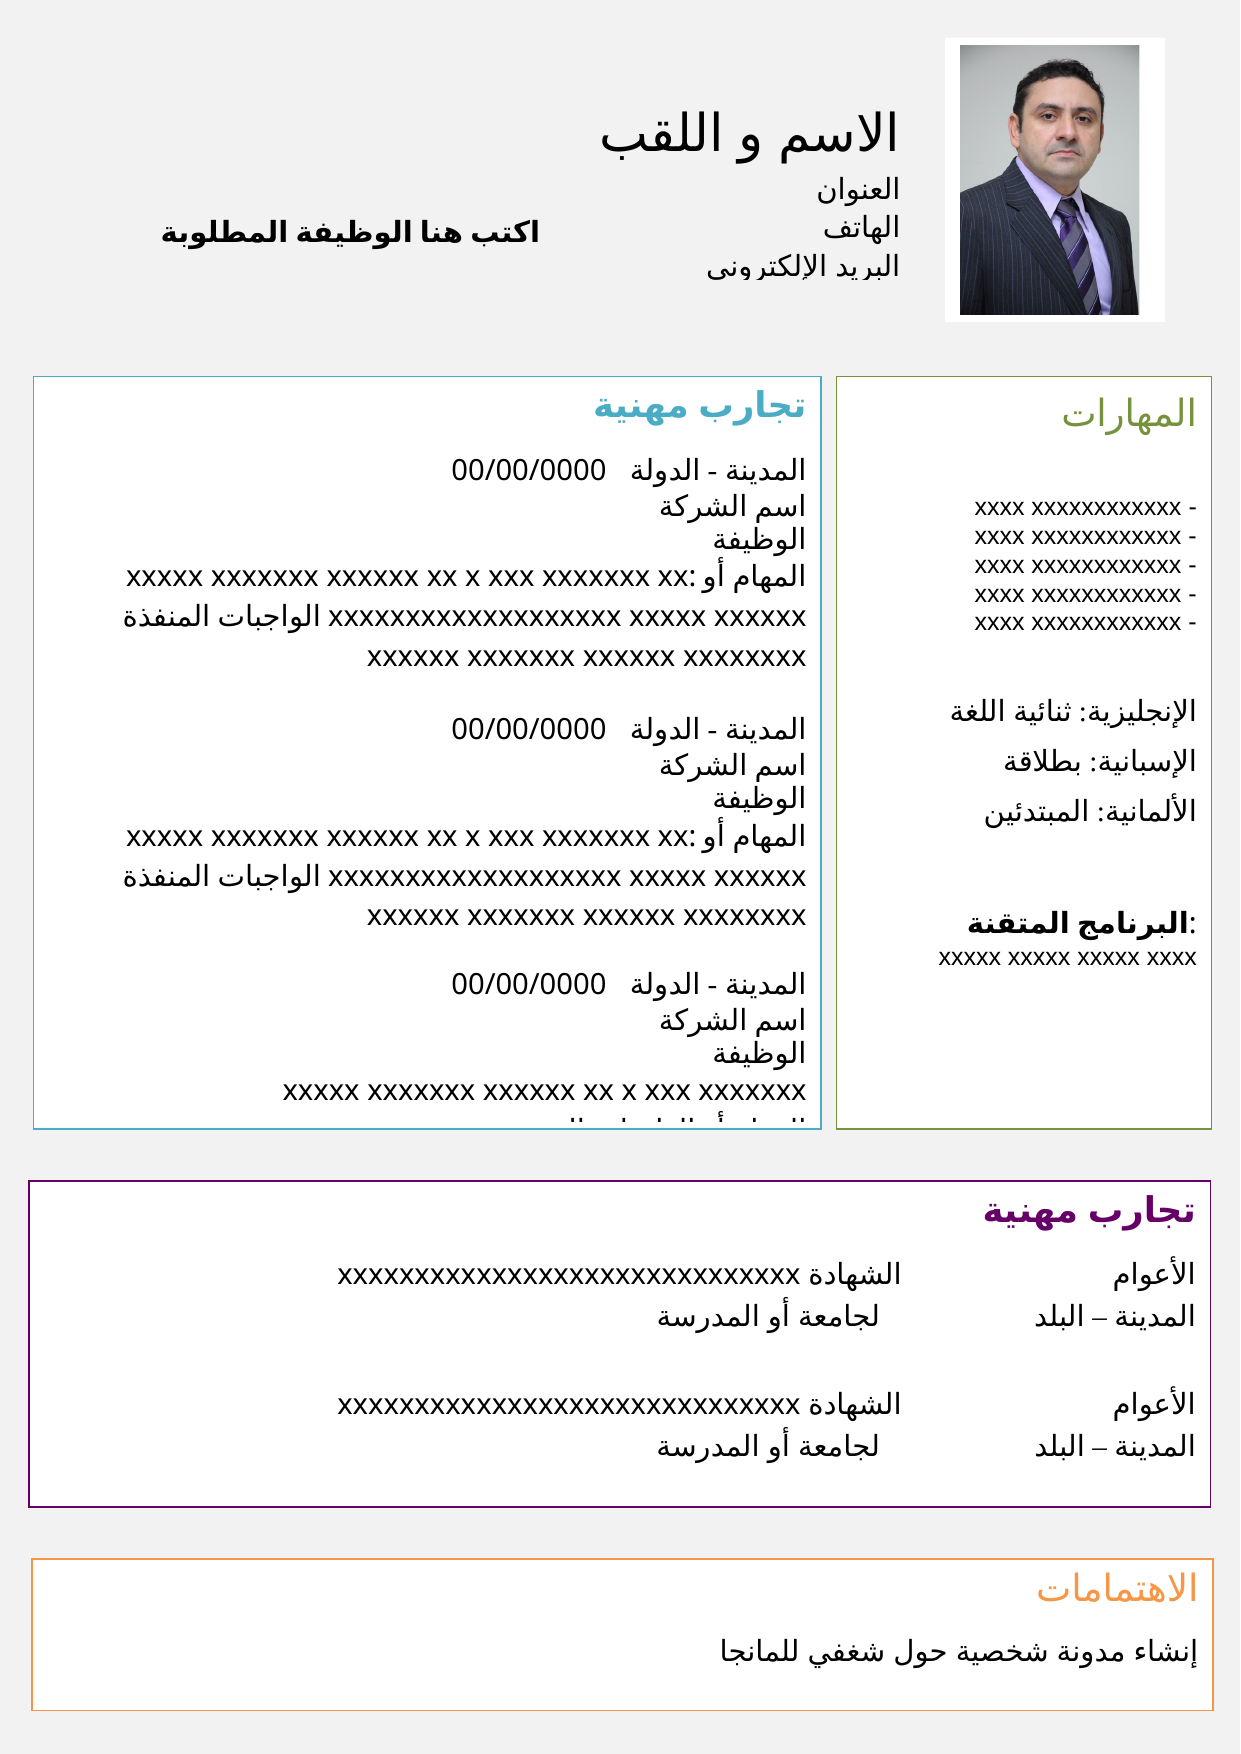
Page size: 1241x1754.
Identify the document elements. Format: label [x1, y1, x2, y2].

picture [960, 45, 1140, 315]
